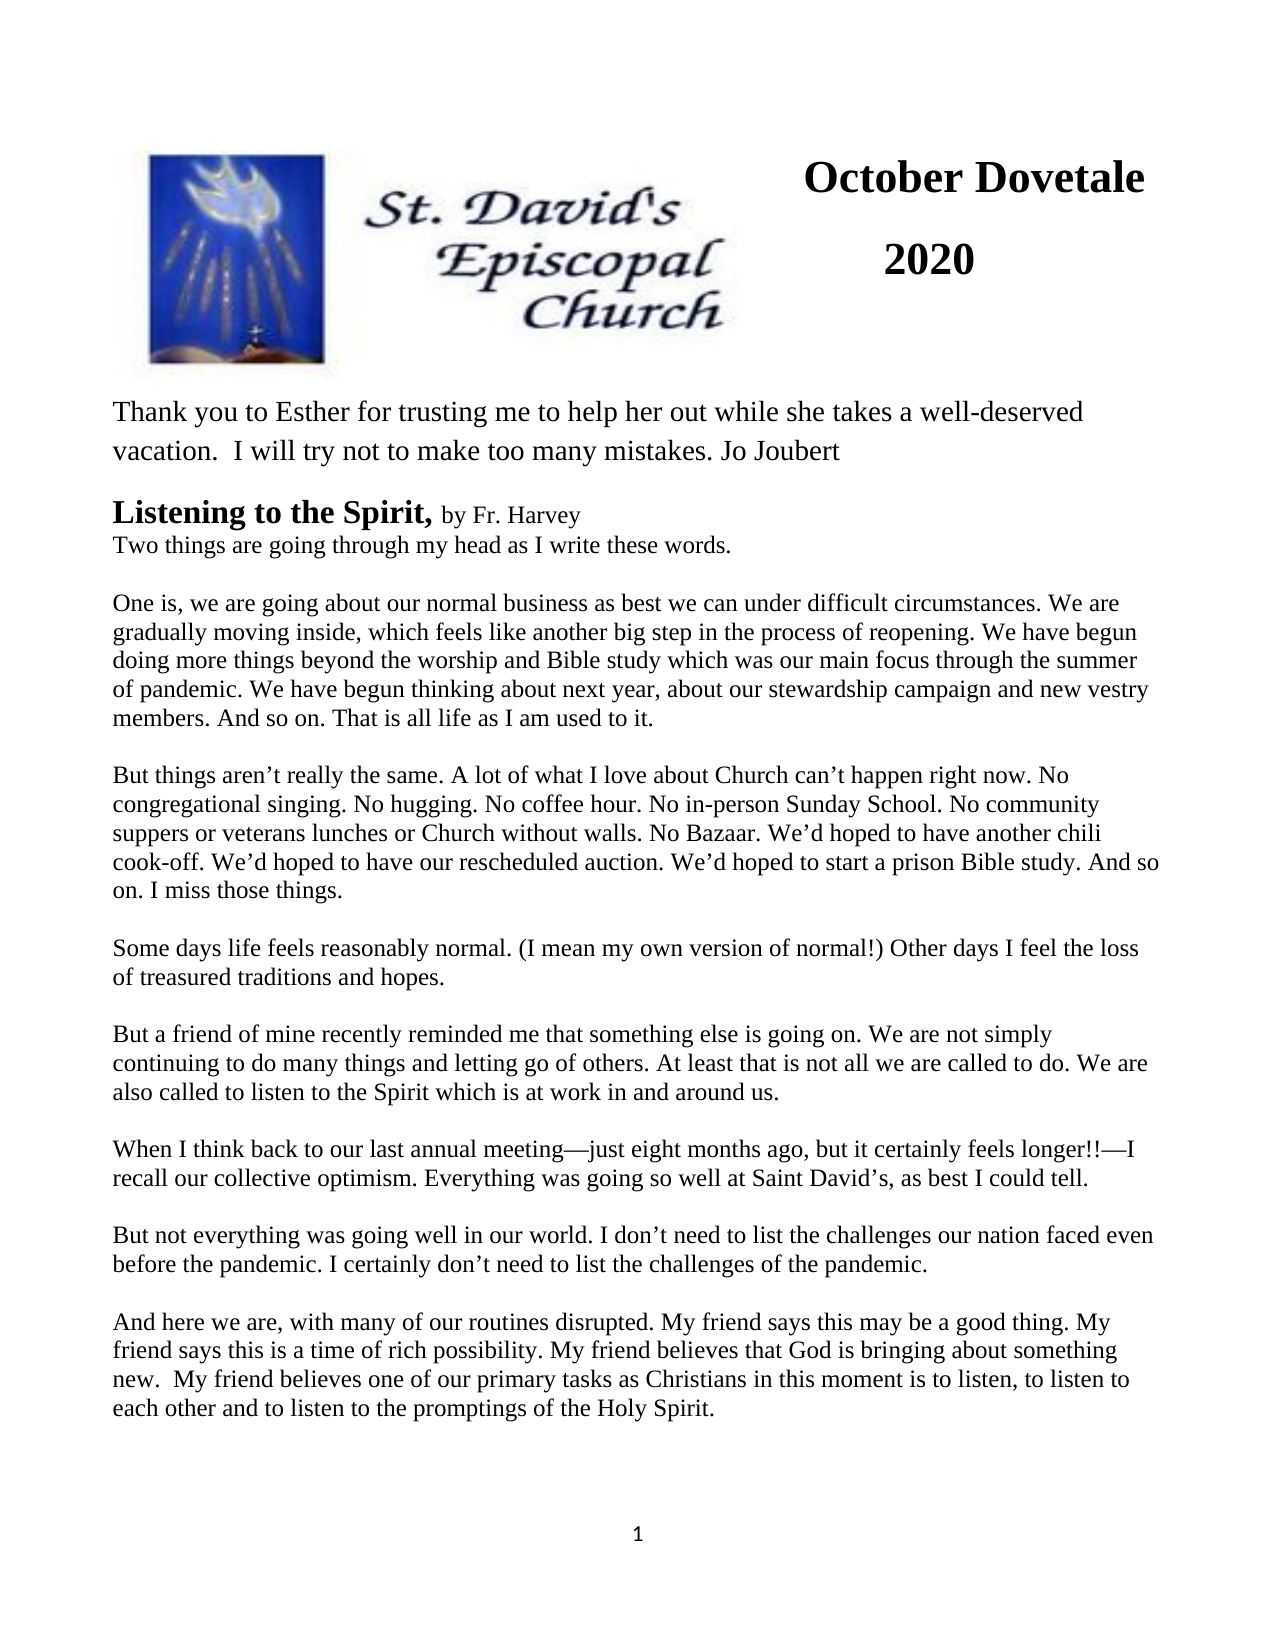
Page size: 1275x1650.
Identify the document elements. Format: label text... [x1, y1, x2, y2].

text One is, we are going about our normal business as best we can under difficult circumstances. We are gradually moving inside, which feels like another big step in the process of reopening. We have begun doing more things beyond the worship and Bible study which was our main focus through the summer of pandemic. We have begun thinking about next year, about our stewardship campaign and new vestry members. And so on. That is all life as I am used to it. [112, 588, 1162, 732]
text 2020 [785, 231, 1162, 284]
text Two things are going through my head as I write these words. [112, 530, 1162, 559]
subtitle October Dovetale [785, 150, 1162, 203]
text But things aren’t really the same. A lot of what I love about Church can’t happen right now. No congregational singing. No hugging. No coffee hour. No in-person Sunday School. No community suppers or veterans lunches or Church without walls. No Bazaar. We’d hoped to have another chili cook-off. We’d hoped to have our rescheduled auction. We’d hoped to start a prison Bible study. And so on. I miss those things. [112, 760, 1162, 904]
text Some days life feels reasonably normal. (I mean my own version of normal!) Other days I feel the loss of treasured traditions and hopes. [112, 933, 1162, 990]
text And here we are, with many of our routines disrupted. My friend says this may be a good thing. My friend says this is a time of rich possibility. My friend believes that God is bringing about something new. My friend believes one of our primary tasks as Christians in this moment is to listen, to listen to each other and to listen to the promptings of the Holy Spirit. [112, 1307, 1162, 1422]
text But a friend of mine recently reminded me that something else is going on. We are not simply continuing to do many things and letting go of others. At least that is not all we are called to do. We are also called to listen to the Spirit which is at work in and around us. [112, 1019, 1162, 1105]
text But not everything was going well in our world. I don’t need to list the challenges our nation faced even before the pandemic. I certainly don’t need to list the challenges of the pandemic. [112, 1220, 1162, 1278]
text When I think back to our last annual meeting—just eight months ago, but it certainly feels longer!!—I recall our collective optimism. Everything was going so well at Saint David’s, as best I could tell. [112, 1134, 1162, 1192]
picture [112, 150, 785, 380]
text Thank you to Esther for trusting me to help her out while she takes a well-deserved vacation. I will try not to make too many mistakes. Jo Joubert [112, 394, 1162, 466]
text Listening to the Spirit, by Fr. Harvey [112, 492, 1162, 530]
